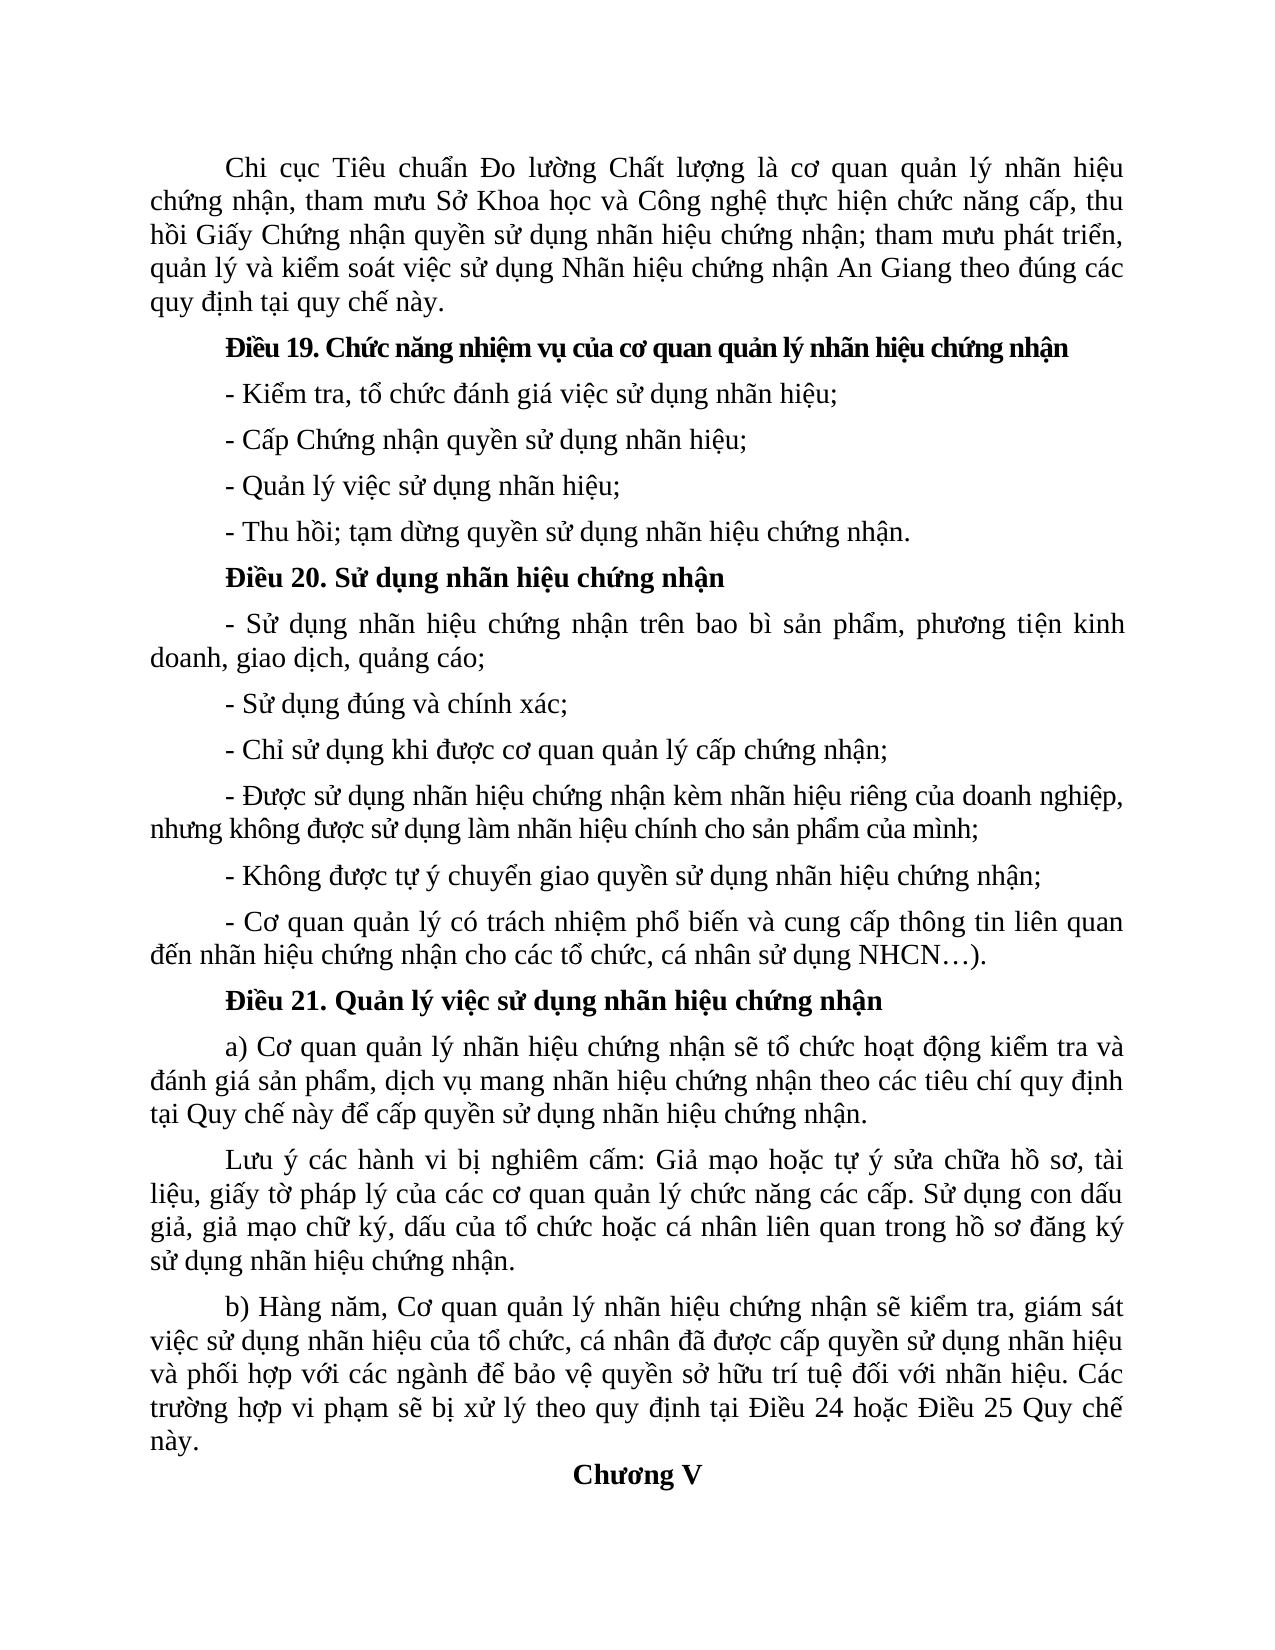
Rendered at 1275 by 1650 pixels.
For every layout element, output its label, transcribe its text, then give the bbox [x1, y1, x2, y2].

text Chi cục Tiêu chuẩn Đo lường Chất lượng là cơ quan quản lý nhãn hiệu chứng nhận, tham mưu Sở Khoa học và Công nghệ thực hiện chức năng cấp, thu hồi Giấy Chứng nhận quyền sử dụng nhãn hiệu chứng nhận; tham mưu phát triển, quản lý và kiểm soát việc sử dụng Nhãn hiệu chứng nhận An Giang theo đúng các quy định tại quy chế này. [150, 150, 1125, 318]
text - Thu hồi; tạm dừng quyền sử dụng nhãn hiệu chứng nhận. [150, 514, 1125, 548]
text Điều 19. Chức năng nhiệm vụ của cơ quan quản lý nhãn hiệu chứng nhận [150, 330, 1125, 364]
text - Được sử dụng nhãn hiệu chứng nhận kèm nhãn hiệu riêng của doanh nghiệp, nhưng không được sử dụng làm nhãn hiệu chính cho sản phẩm của mình; [150, 778, 1125, 845]
text - Sử dụng đúng và chính xác; [150, 686, 1125, 719]
text Chương V [150, 1457, 1125, 1490]
text - Cơ quan quản lý có trách nhiệm phổ biến và cung cấp thông tin liên quan đến nhãn hiệu chứng nhận cho các tổ chức, cá nhân sử dụng NHCN…). [150, 904, 1125, 971]
text Điều 20. Sử dụng nhãn hiệu chứng nhận [150, 560, 1125, 594]
text - Quản lý việc sử dụng nhãn hiệu; [150, 468, 1125, 502]
text - Chỉ sử dụng khi được cơ quan quản lý cấp chứng nhận; [150, 732, 1125, 766]
text Lưu ý các hành vi bị nghiêm cấm: Giả mạo hoặc tự ý sửa chữa hồ sơ, tài liệu, giấy tờ pháp lý của các cơ quan quản lý chức năng các cấp. Sử dụng con dấu giả, giả mạo chữ ký, dấu của tổ chức hoặc cá nhân liên quan trong hồ sơ đăng ký sử dụng nhãn hiệu chứng nhận. [150, 1142, 1125, 1277]
text - Kiểm tra, tổ chức đánh giá việc sử dụng nhãn hiệu; [150, 376, 1125, 410]
text b) Hàng năm, Cơ quan quản lý nhãn hiệu chứng nhận sẽ kiểm tra, giám sát việc sử dụng nhãn hiệu của tổ chức, cá nhân đã được cấp quyền sử dụng nhãn hiệu và phối hợp với các ngành để bảo vệ quyền sở hữu trí tuệ đối với nhãn hiệu. Các trường hợp vi phạm sẽ bị xử lý theo quy định tại Điều 24 hoặc Điều 25 Quy chế này. [150, 1289, 1125, 1457]
text - Không được tự ý chuyển giao quyền sử dụng nhãn hiệu chứng nhận; [150, 858, 1125, 891]
text - Sử dụng nhãn hiệu chứng nhận trên bao bì sản phẩm, phương tiện kinh doanh, giao dịch, quảng cáo; [150, 606, 1125, 673]
text Điều 21. Quản lý việc sử dụng nhãn hiệu chứng nhận [150, 983, 1125, 1017]
text a) Cơ quan quản lý nhãn hiệu chứng nhận sẽ tổ chức hoạt động kiểm tra và đánh giá sản phẩm, dịch vụ mang nhãn hiệu chứng nhận theo các tiêu chí quy định tại Quy chế này để cấp quyền sử dụng nhãn hiệu chứng nhận. [150, 1029, 1125, 1130]
text - Cấp Chứng nhận quyền sử dụng nhãn hiệu; [150, 422, 1125, 456]
